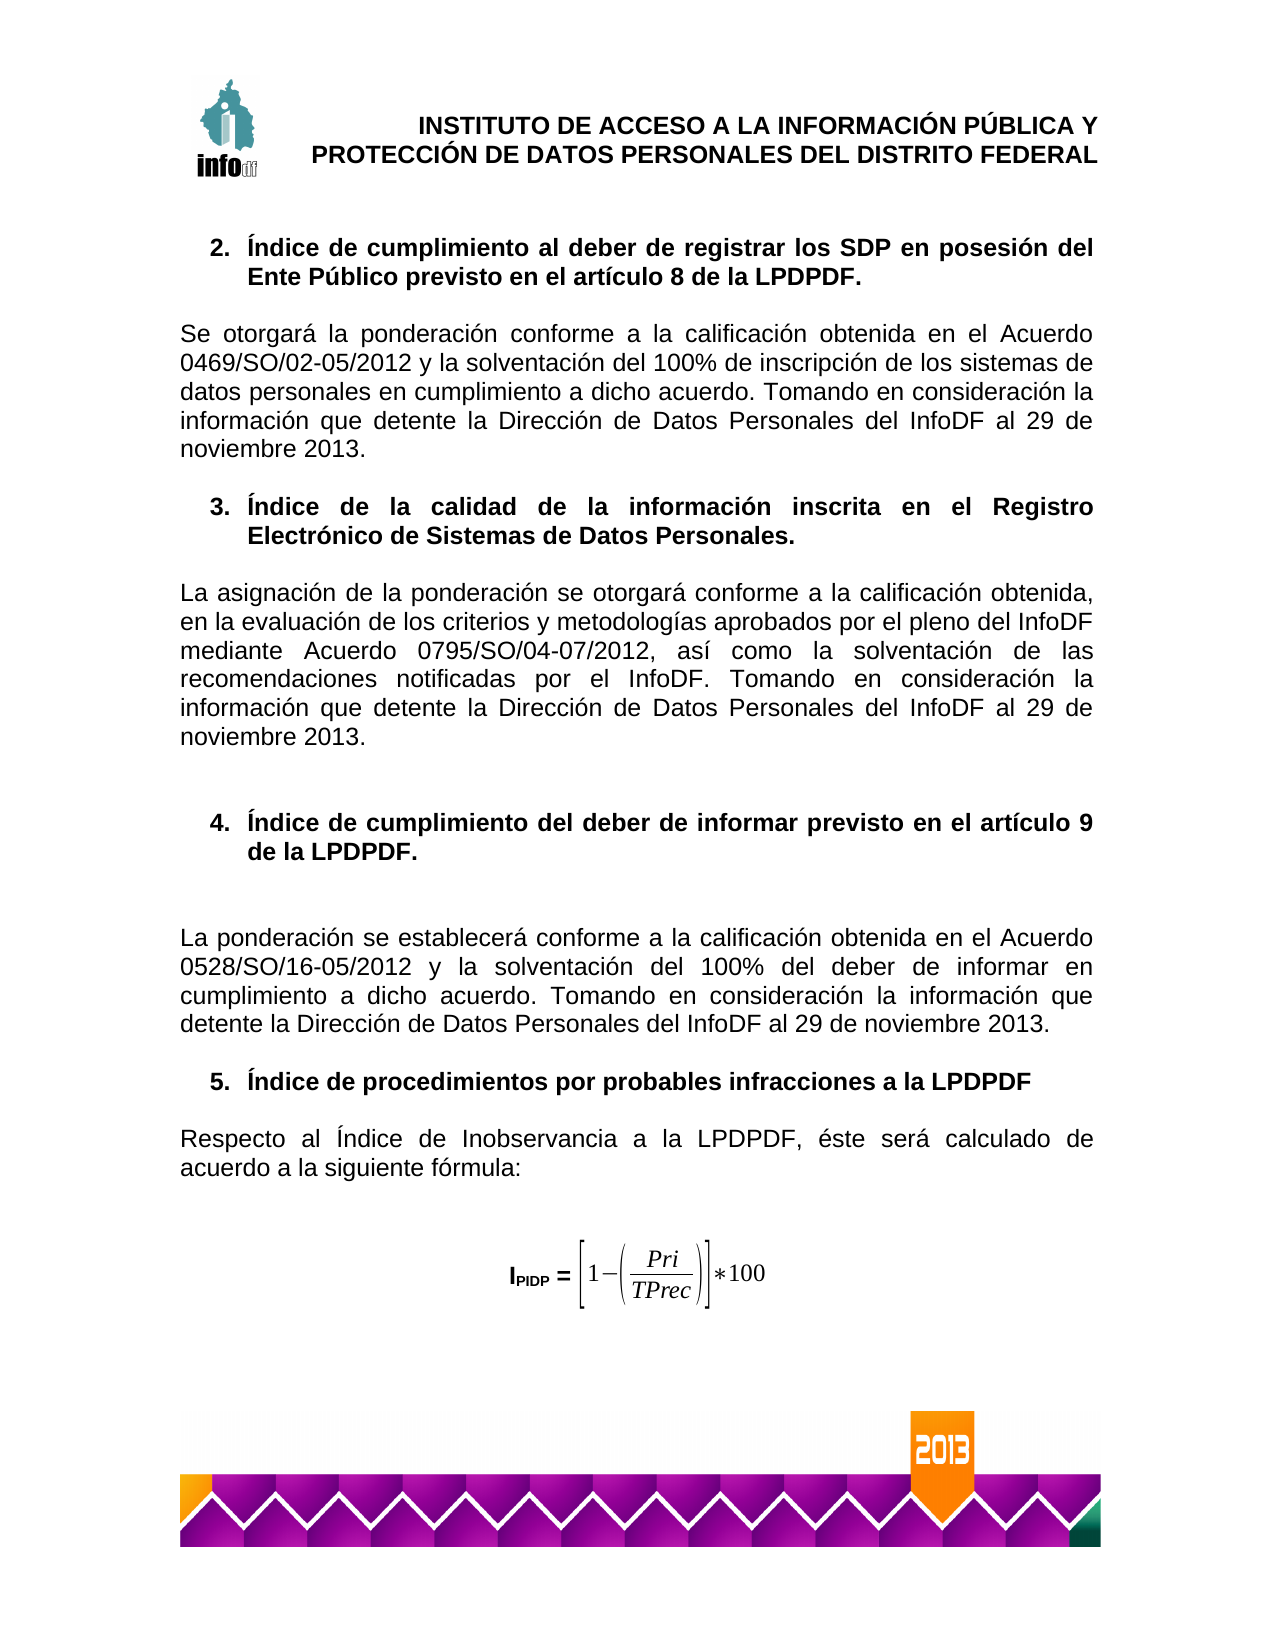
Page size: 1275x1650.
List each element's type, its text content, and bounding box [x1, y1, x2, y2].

picture [180, 1411, 1101, 1547]
list Índice de procedimientos por probables infracciones a la LPDPDF [209, 1067, 1095, 1096]
text Respecto al Índice de Inobservancia a la LPDPDF, éste será calculado de acuerdo a la siguiente fórmula: [180, 1124, 1095, 1182]
list Índice de cumplimiento del deber de informar previsto en el artículo 9 de la LPDPDF. [209, 808, 1095, 866]
text La asignación de la ponderación se otorgará conforme a la calificación obtenida, en la evaluación de los criterios y metodologías aprobados por el pleno del InfoDF mediante Acuerdo 0795/SO/04-07/2012, así como la solventación de las recomendaciones notificadas por el InfoDF. Tomando en consideración la información que detente la Dirección de Datos Personales del InfoDF al 29 de noviembre 2013. [180, 578, 1095, 751]
list Índice de cumplimiento al deber de registrar los SDP en posesión del Ente Público previsto en el artículo 8 de la LPDPDF. [209, 233, 1095, 291]
text IPIDP = [180, 1239, 1095, 1311]
text La ponderación se establecerá conforme a la calificación obtenida en el Acuerdo 0528/SO/16-05/2012 y la solventación del 100% del deber de informar en cumplimiento a dicho acuerdo. Tomando en consideración la información que detente la Dirección de Datos Personales del InfoDF al 29 de noviembre 2013. [180, 923, 1095, 1038]
list Índice de la calidad de la información inscrita en el Registro Electrónico de Sistemas de Datos Personales. [209, 492, 1095, 549]
text Se otorgará la ponderación conforme a la calificación obtenida en el Acuerdo 0469/SO/02-05/2012 y la solventación del 100% de inscripción de los sistemas de datos personales en cumplimiento a dicho acuerdo. Tomando en consideración la información que detente la Dirección de Datos Personales del InfoDF al 29 de noviembre 2013. [180, 319, 1095, 463]
picture [191, 75, 260, 178]
